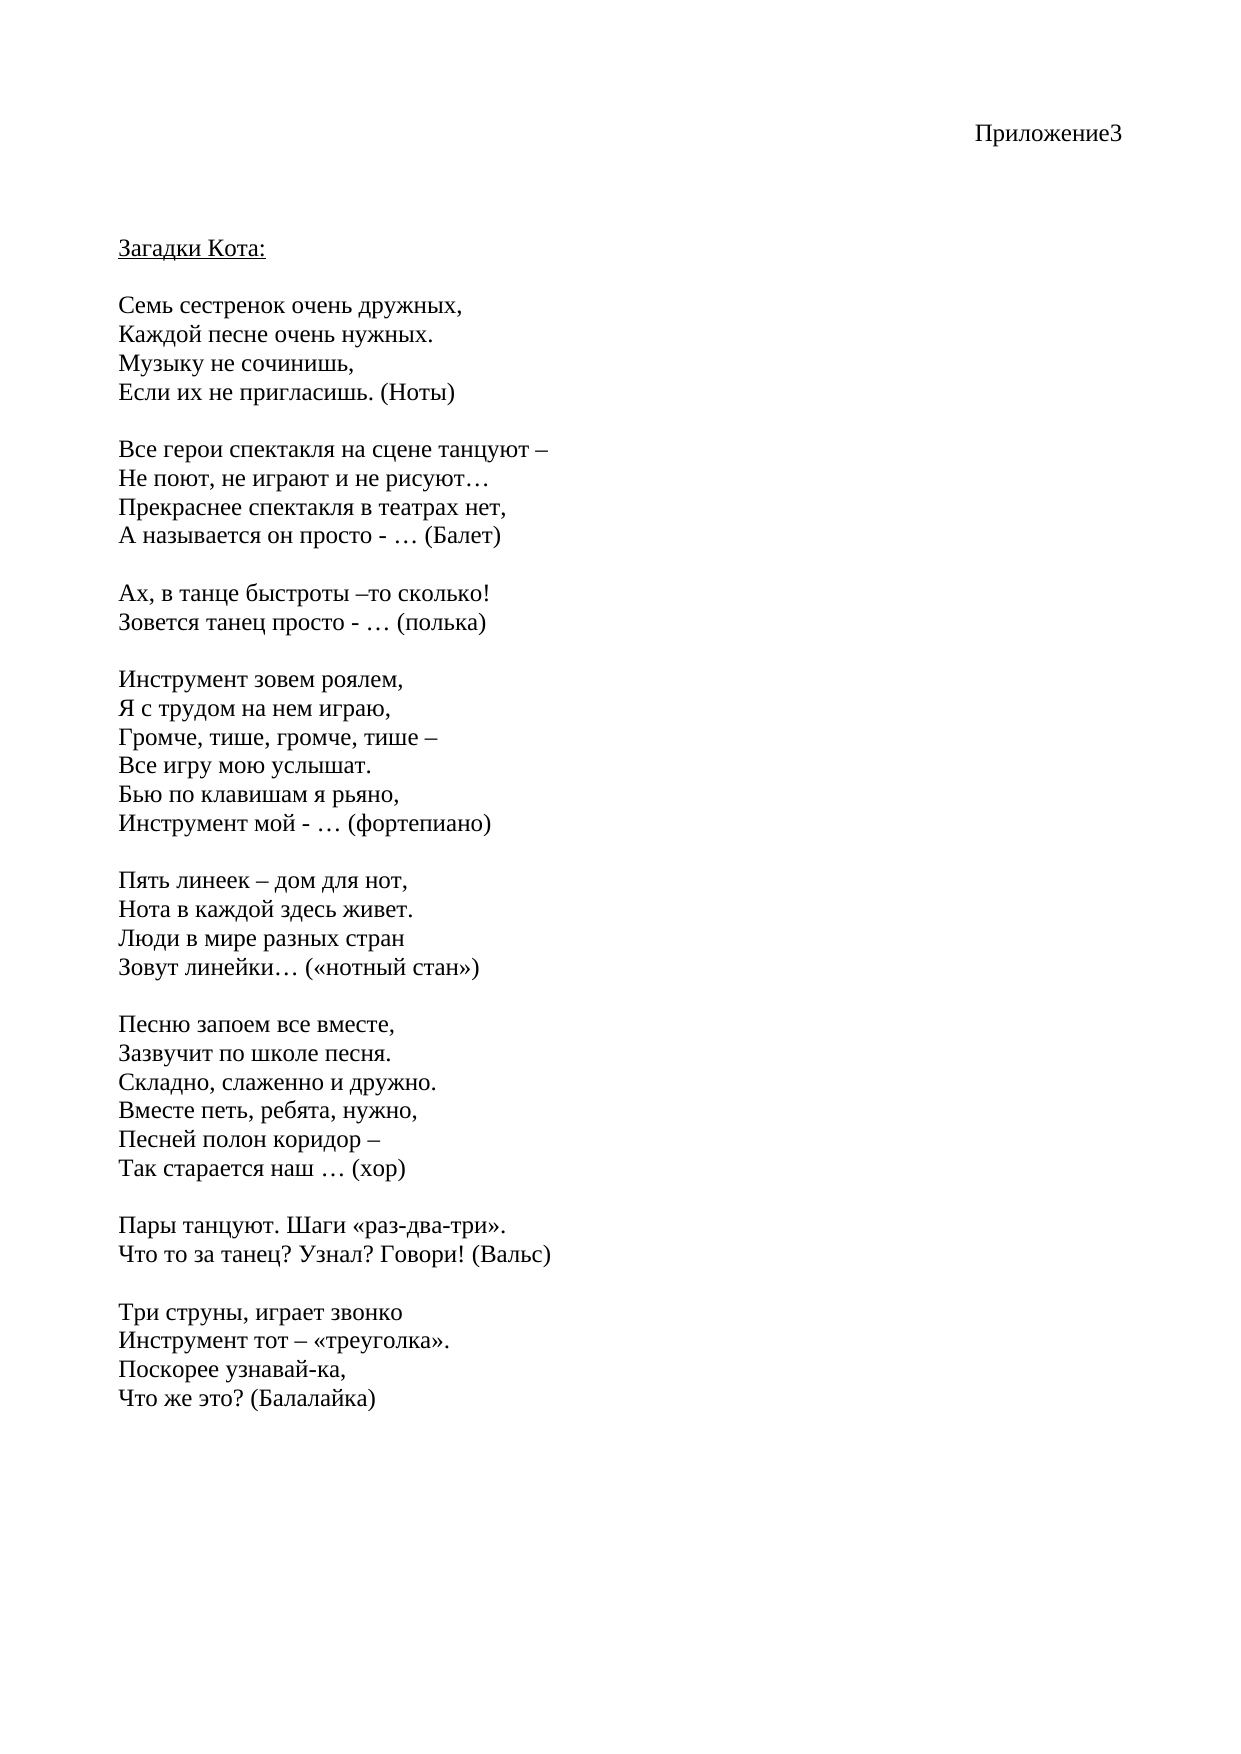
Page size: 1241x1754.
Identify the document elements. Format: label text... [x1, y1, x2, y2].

text Что то за танец? Узнал? Говори! (Вальс) [118, 1239, 1122, 1268]
text Три струны, играет звонко [118, 1297, 1122, 1326]
text Пары танцуют. Шаги «раз-два-три». [118, 1211, 1122, 1239]
text Если их не пригласишь. (Ноты) [118, 377, 1122, 406]
text Прекраснее спектакля в театрах нет, [118, 492, 1122, 521]
text Складно, слаженно и дружно. [118, 1067, 1122, 1096]
text Не поют, не играют и не рисуют… [118, 463, 1122, 492]
text Зовется танец просто - … (полька) [118, 607, 1122, 636]
text Люди в мире разных стран [118, 923, 1122, 952]
text Ах, в танце быстроты –то сколько! [118, 578, 1122, 607]
text Загадки Кота: [118, 233, 1122, 262]
text Семь сестренок очень дружных, [118, 291, 1122, 319]
text Все герои спектакля на сцене танцуют – [118, 434, 1122, 463]
text Зазвучит по школе песня. [118, 1038, 1122, 1067]
text Громче, тише, громче, тише – [118, 722, 1122, 751]
text Песню запоем все вместе, [118, 1009, 1122, 1038]
text Зовут линейки… («нотный стан») [118, 952, 1122, 981]
text Я с трудом на нем играю, [118, 693, 1122, 722]
text Приложение3 [118, 118, 1122, 147]
text Нота в каждой здесь живет. [118, 894, 1122, 923]
text Поскорее узнавай-ка, [118, 1354, 1122, 1383]
text Музыку не сочинишь, [118, 348, 1122, 377]
text Инструмент зовем роялем, [118, 664, 1122, 693]
text Бью по клавишам я рьяно, [118, 779, 1122, 808]
text Все игру мою услышат. [118, 751, 1122, 779]
text Пять линеек – дом для нот, [118, 866, 1122, 894]
text Вместе петь, ребята, нужно, [118, 1096, 1122, 1124]
text Инструмент тот – «треуголка». [118, 1326, 1122, 1354]
text Так старается наш … (хор) [118, 1153, 1122, 1182]
text А называется он просто - … (Балет) [118, 521, 1122, 549]
text Инструмент мой - … (фортепиано) [118, 808, 1122, 837]
text Песней полон коридор – [118, 1124, 1122, 1153]
text Каждой песне очень нужных. [118, 319, 1122, 348]
text Что же это? (Балалайка) [118, 1383, 1122, 1412]
